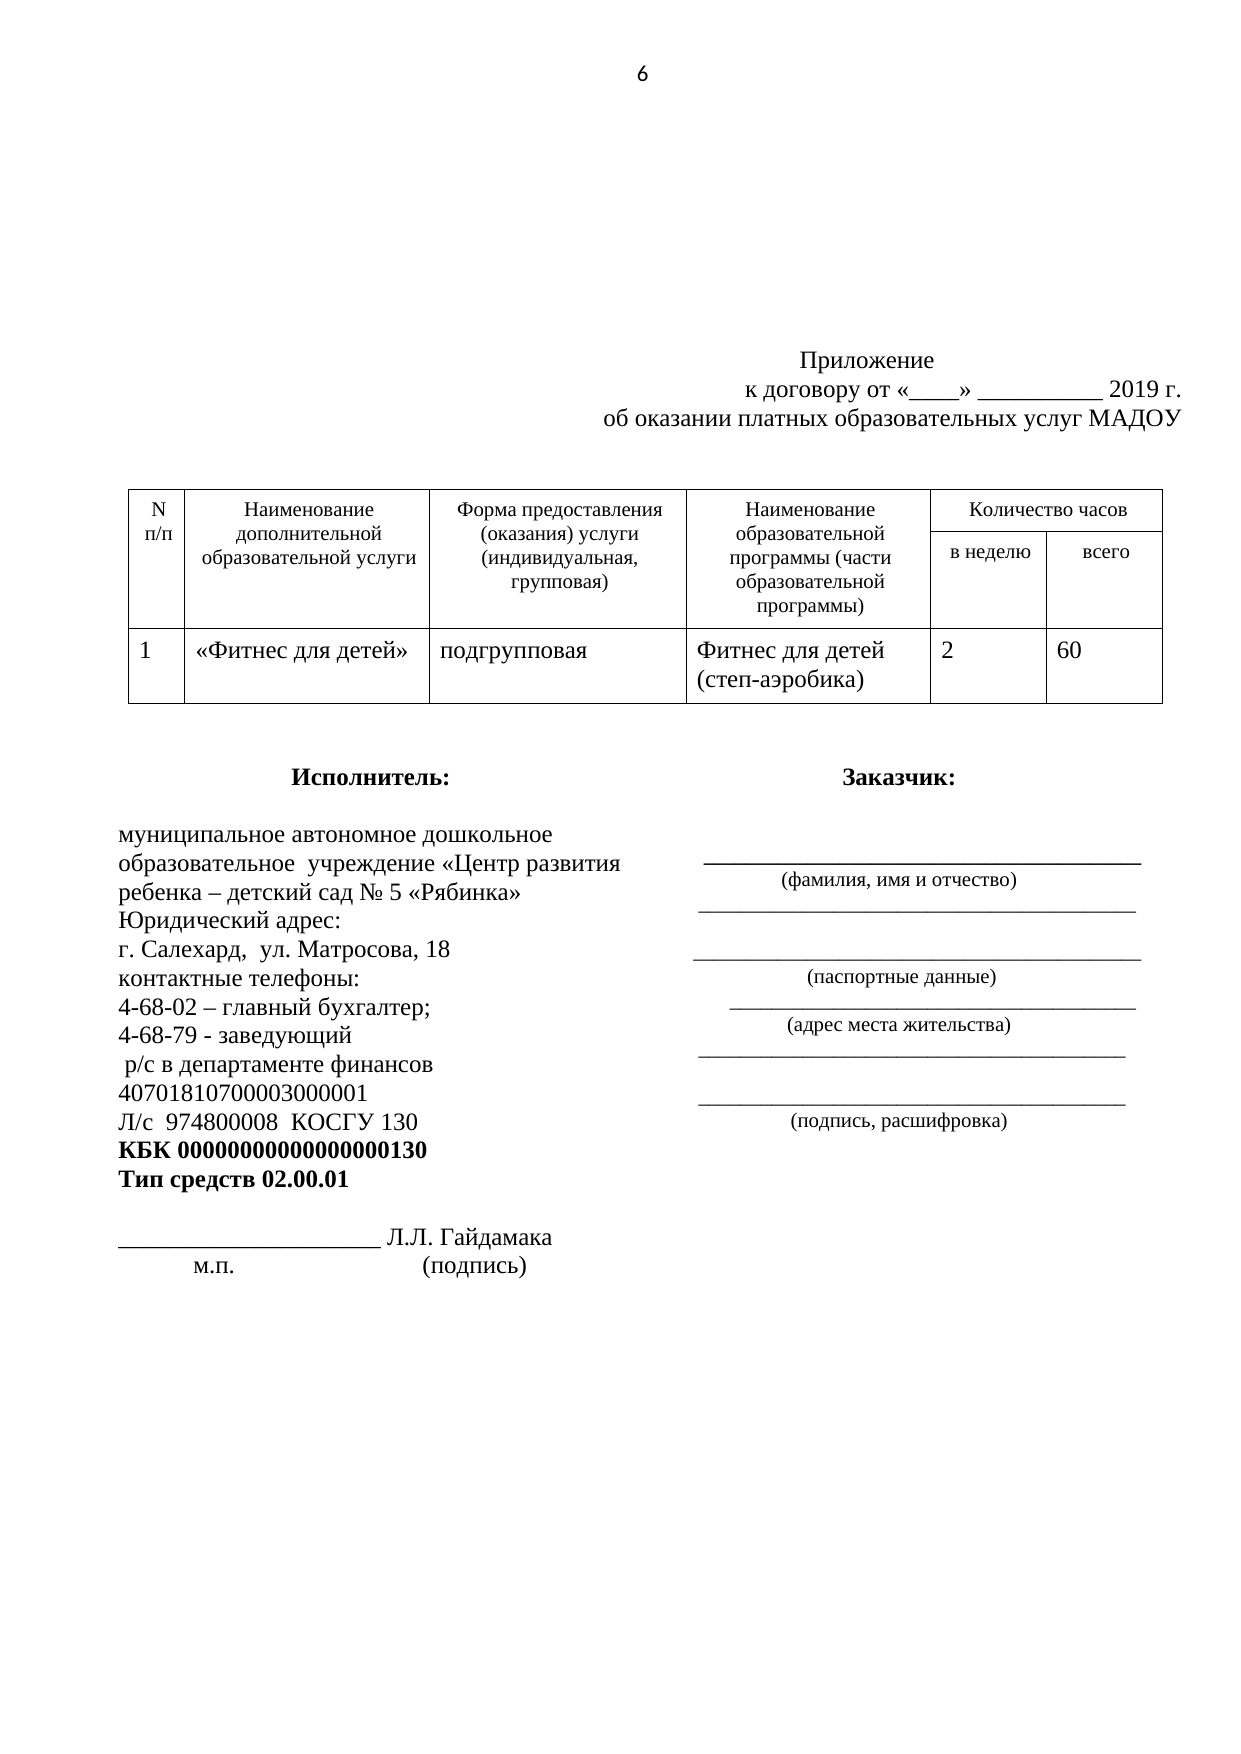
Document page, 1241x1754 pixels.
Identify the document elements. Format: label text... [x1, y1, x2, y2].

table_cell «Фитнес для детей» [185, 629, 429, 703]
table_header Количество часов [931, 490, 1162, 531]
table_cell Фитнес для детей (степ-аэробика) [687, 629, 930, 703]
table_cell 60 [1047, 629, 1162, 703]
table_cell __________________________________________ (фамилия, имя и отчество) __________________________________________ ___________________________________________ (паспортные данные) _______________________________________ (адрес места жительства) _________________________________________ _________________________________________ (подпись, расшифровка) [635, 819, 1163, 1279]
table_cell 2 [931, 629, 1046, 703]
table_header N п/п [129, 490, 184, 627]
table_cell подгрупповая [430, 629, 686, 703]
table_cell в неделю [931, 532, 1046, 627]
table_cell 1 [129, 629, 184, 703]
table_cell всего [1047, 532, 1162, 627]
text об оказании платных образовательных услуг МАДОУ [118, 403, 1181, 432]
table_header Заказчик: [635, 762, 1163, 819]
table_header Наименование дополнительной образовательной услуги [185, 490, 429, 627]
table_cell муниципальное автономное дошкольное образовательное учреждение «Центр развития ребенка – детский сад № 5 «Рябинка» Юридический адрес: г. Салехард, ул. Матросова, 18 контактные телефоны: 4-68-02 – главный бухгалтер; 4-68-79 - заведующий р/с в департаменте финансов 40701810700003000001 Л/с 974800008 КОСГУ 130 КБК 00000000000000000130 Тип средств 02.00.01 _____________________ Л.Л. Гайдамака м.п. (подпись) [107, 819, 635, 1279]
table_header Наименование образовательной программы (части образовательной программы) [687, 490, 930, 627]
table_header Исполнитель: [107, 762, 635, 819]
text Приложение [118, 345, 1181, 374]
table_header Форма предоставления (оказания) услуги (индивидуальная, групповая) [430, 490, 686, 627]
text к договору от «____» __________ 2019 г. [118, 374, 1181, 403]
